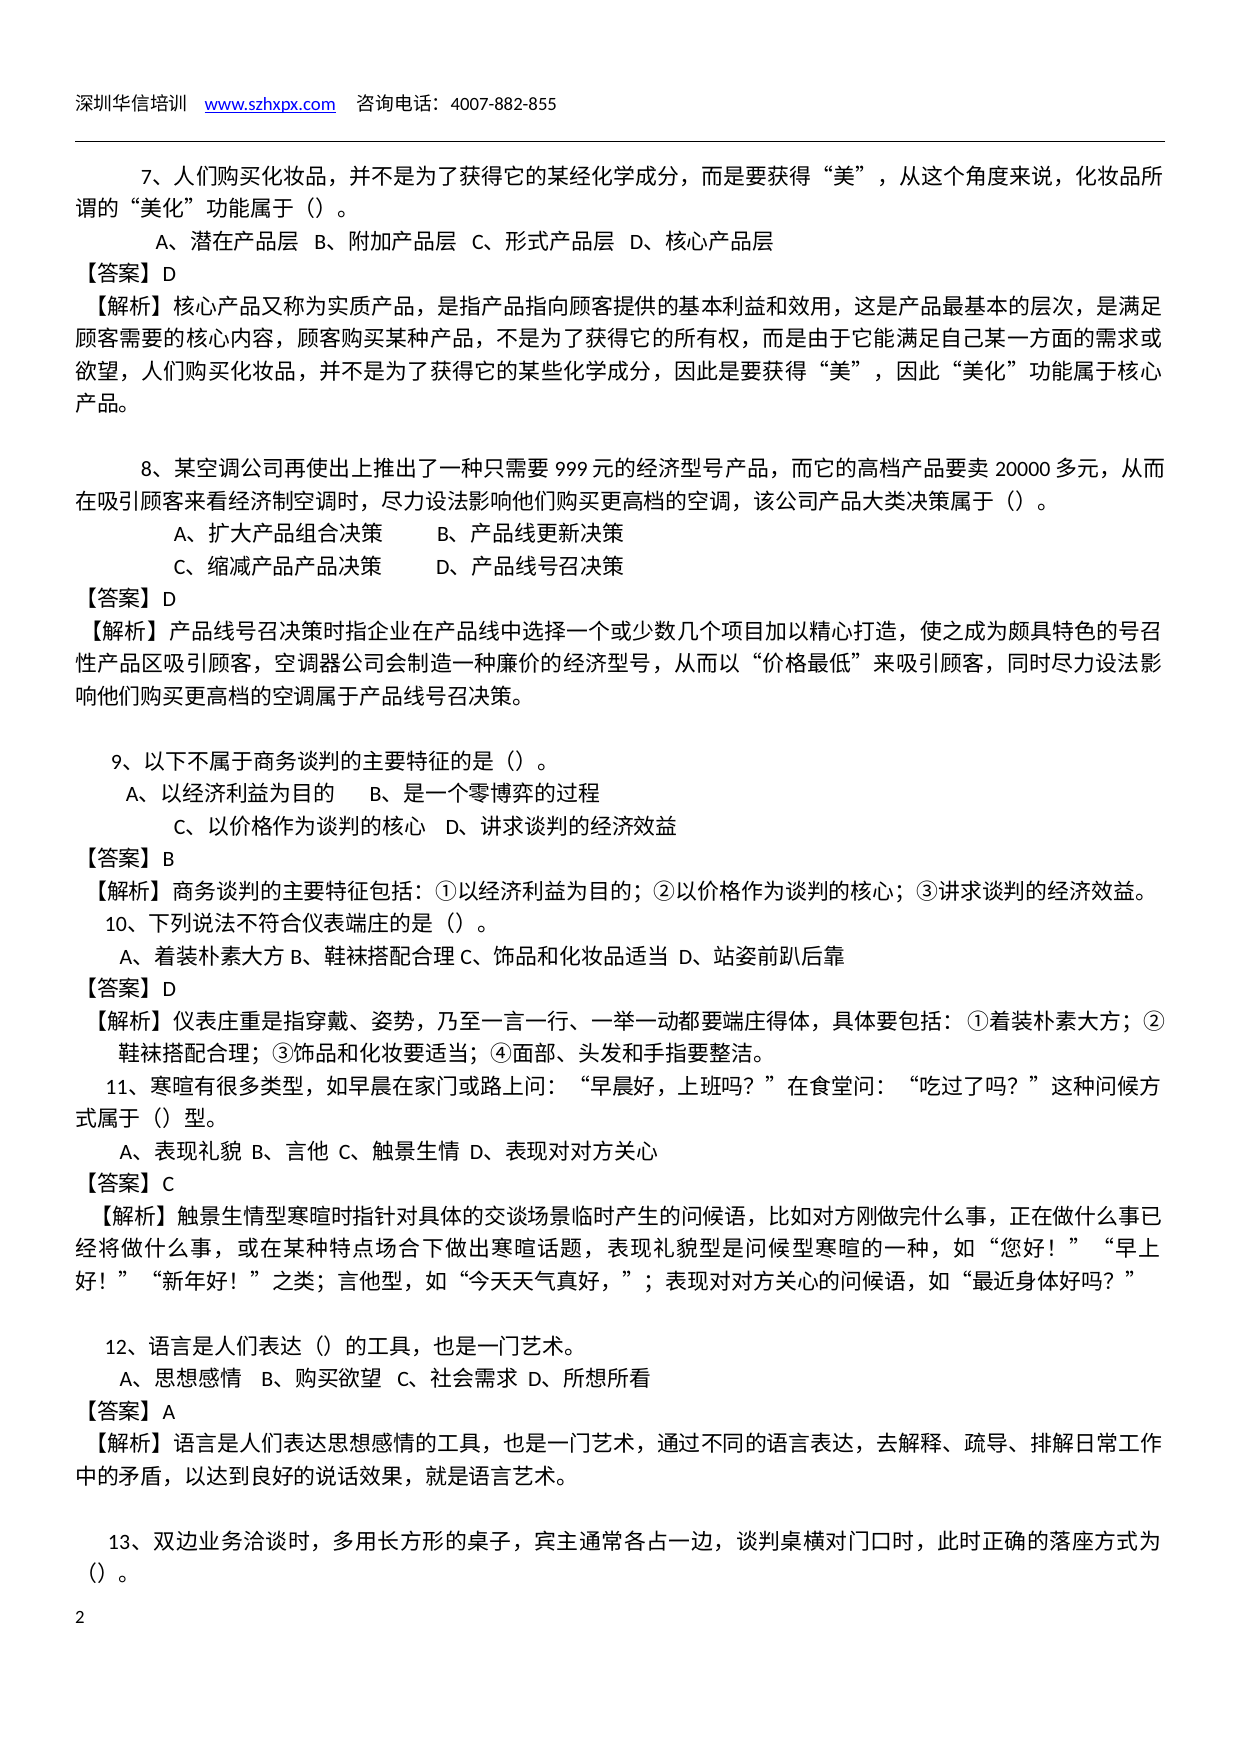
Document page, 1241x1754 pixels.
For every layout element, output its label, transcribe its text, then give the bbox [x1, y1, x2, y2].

text 【解析】仪表庄重是指穿戴、姿势，乃至一言一行、一举一动都要端庄得体，具体要包括：①着装朴素大方；②鞋袜搭配合理；③饰品和化妆要适当；④面部、头发和手指要整洁。 [75, 1003, 1165, 1068]
text 12、语言是人们表达（）的工具，也是一门艺术。 [75, 1328, 1165, 1361]
text 【答案】D [75, 971, 1165, 1003]
text 10、下列说法不符合仪表端庄的是（）。 [75, 906, 1165, 938]
text A、表现礼貌 B、言他 C、触景生情 D、表现对对方关心 [75, 1133, 1165, 1166]
text C、以价格作为谈判的核心 D、讲求谈判的经济效益 [75, 808, 1165, 841]
text 【答案】D [75, 581, 1165, 613]
text A、着装朴素大方 B、鞋袜搭配合理 C、饰品和化妆品适当 D、站姿前趴后靠 [75, 938, 1165, 971]
text C、缩减产品产品决策 D、产品线号召决策 [75, 548, 1165, 581]
text 【解析】语言是人们表达思想感情的工具，也是一门艺术，通过不同的语言表达，去解释、疏导、排解日常工作中的矛盾，以达到良好的说话效果，就是语言艺术。 [75, 1426, 1165, 1491]
text 【答案】A [75, 1393, 1165, 1426]
text 【解析】核心产品又称为实质产品，是指产品指向顾客提供的基本利益和效用，这是产品最基本的层次，是满足顾客需要的核心内容，顾客购买某种产品，不是为了获得它的所有权，而是由于它能满足自己某一方面的需求或欲望，人们购买化妆品，并不是为了获得它的某些化学成分，因此是要获得“美”，因此“美化”功能属于核心产品。 [75, 288, 1165, 418]
text 【答案】C [75, 1166, 1165, 1198]
text 【解析】商务谈判的主要特征包括：①以经济利益为目的；②以价格作为谈判的核心；③讲求谈判的经济效益。 [75, 873, 1165, 906]
text A、潜在产品层 B、附加产品层 C、形式产品层 D、核心产品层 [75, 223, 1165, 256]
text 8、某空调公司再使出上推出了一种只需要999元的经济型号产品，而它的高档产品要卖20000多元，从而在吸引顾客来看经济制空调时，尽力设法影响他们购买更高档的空调，该公司产品大类决策属于（）。 [75, 451, 1165, 516]
text 9、以下不属于商务谈判的主要特征的是（）。 [75, 743, 1165, 776]
text 【解析】产品线号召决策时指企业在产品线中选择一个或少数几个项目加以精心打造，使之成为颇具特色的号召性产品区吸引顾客，空调器公司会制造一种廉价的经济型号，从而以“价格最低”来吸引顾客，同时尽力设法影响他们购买更高档的空调属于产品线号召决策。 [75, 613, 1165, 711]
text 【答案】B [75, 841, 1165, 873]
text 【解析】触景生情型寒暄时指针对具体的交谈场景临时产生的问候语，比如对方刚做完什么事，正在做什么事已经将做什么事，或在某种特点场合下做出寒暄话题，表现礼貌型是问候型寒暄的一种，如“您好！”“早上好！”“新年好！”之类；言他型，如“今天天气真好，”；表现对对方关心的问候语，如“最近身体好吗？” [75, 1198, 1165, 1296]
text A、思想感情 B、购买欲望 C、社会需求 D、所想所看 [75, 1361, 1165, 1393]
text 7、人们购买化妆品，并不是为了获得它的某经化学成分，而是要获得“美”，从这个角度来说，化妆品所谓的“美化”功能属于（）。 [75, 158, 1165, 223]
text 【答案】D [75, 256, 1165, 288]
text 13、双边业务洽谈时，多用长方形的桌子，宾主通常各占一边，谈判桌横对门口时，此时正确的落座方式为（）。 [75, 1523, 1165, 1588]
text A、以经济利益为目的 B、是一个零博弈的过程 [75, 776, 1165, 808]
text 11、寒暄有很多类型，如早晨在家门或路上问：“早晨好，上班吗？”在食堂问：“吃过了吗？”这种问候方式属于（）型。 [75, 1068, 1165, 1133]
text A、扩大产品组合决策 B、产品线更新决策 [75, 516, 1165, 548]
